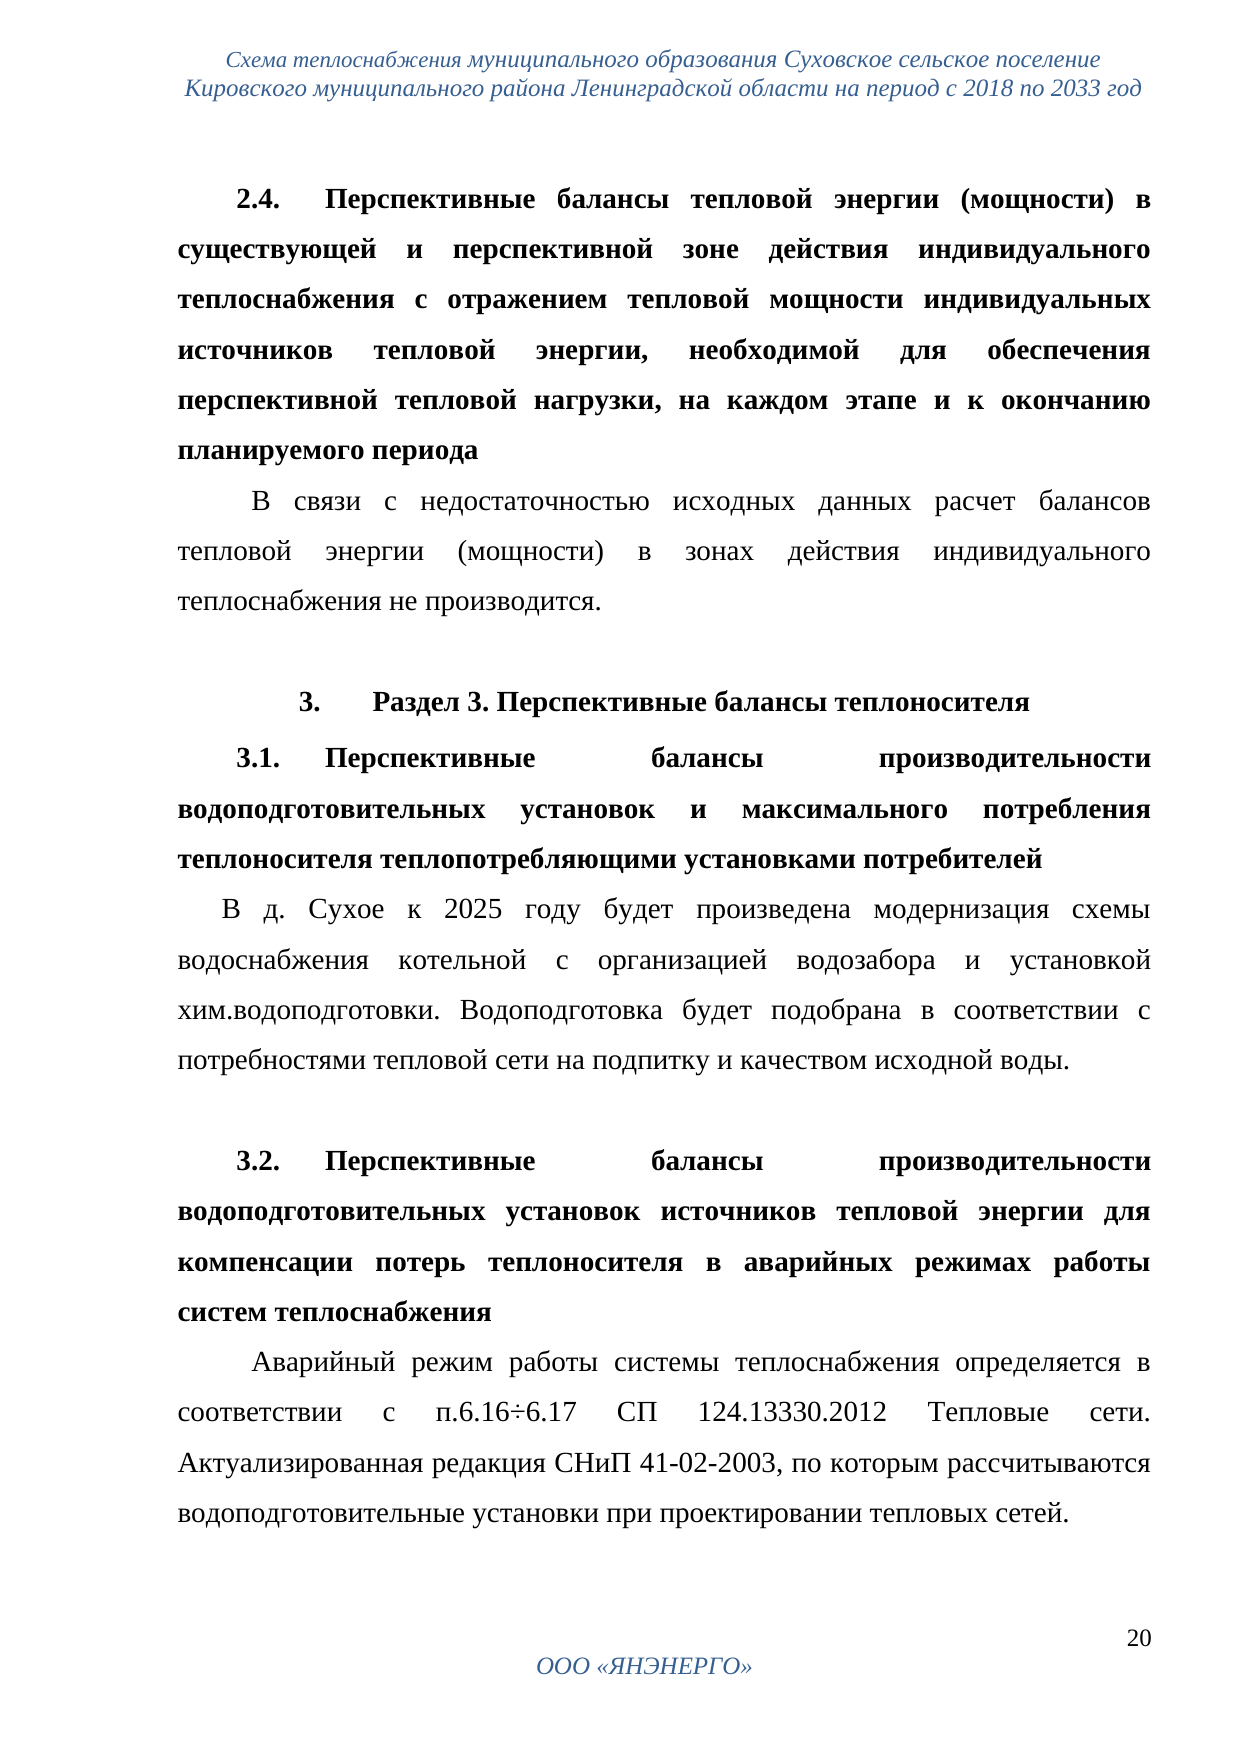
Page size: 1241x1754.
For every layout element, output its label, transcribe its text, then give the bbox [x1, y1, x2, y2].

text В связи с недостаточностью исходных данных расчет балансов тепловой энергии (мощности) в зонах действия индивидуального теплоснабжения не производится. [177, 483, 1152, 617]
subtitle Перспективные балансы производительности водоподготовительных установок и максимального потребления теплоносителя теплопотребляющими установками потребителей [177, 741, 1152, 875]
text Аварийный режим работы системы теплоснабжения определяется в соответствии с п.6.16÷6.17 СП 124.13330.2012 Тепловые сети. Актуализированная редакция СНиП 41-02-2003, по которым рассчитываются водоподготовительные установки при проектировании тепловых сетей. [177, 1344, 1152, 1529]
subtitle Перспективные балансы производительности водоподготовительных установок источников тепловой энергии для компенсации потерь теплоносителя в аварийных режимах работы систем теплоснабжения [177, 1143, 1152, 1327]
text В д. Сухое к 2025 году будет произведена модернизация схемы водоснабжения котельной с организацией водозабора и установкой хим.водоподготовки. Водоподготовка будет подобрана в соответствии с потребностями тепловой сети на подпитку и качеством исходной воды. [177, 891, 1152, 1076]
subtitle Раздел 3. Перспективные балансы теплоносителя [177, 684, 1152, 717]
subtitle Перспективные балансы тепловой энергии (мощности) в существующей и перспективной зоне действия индивидуального теплоснабжения с отражением тепловой мощности индивидуальных источников тепловой энергии, необходимой для обеспечения перспективной тепловой нагрузки, на каждом этапе и к окончанию планируемого периода [177, 181, 1152, 466]
